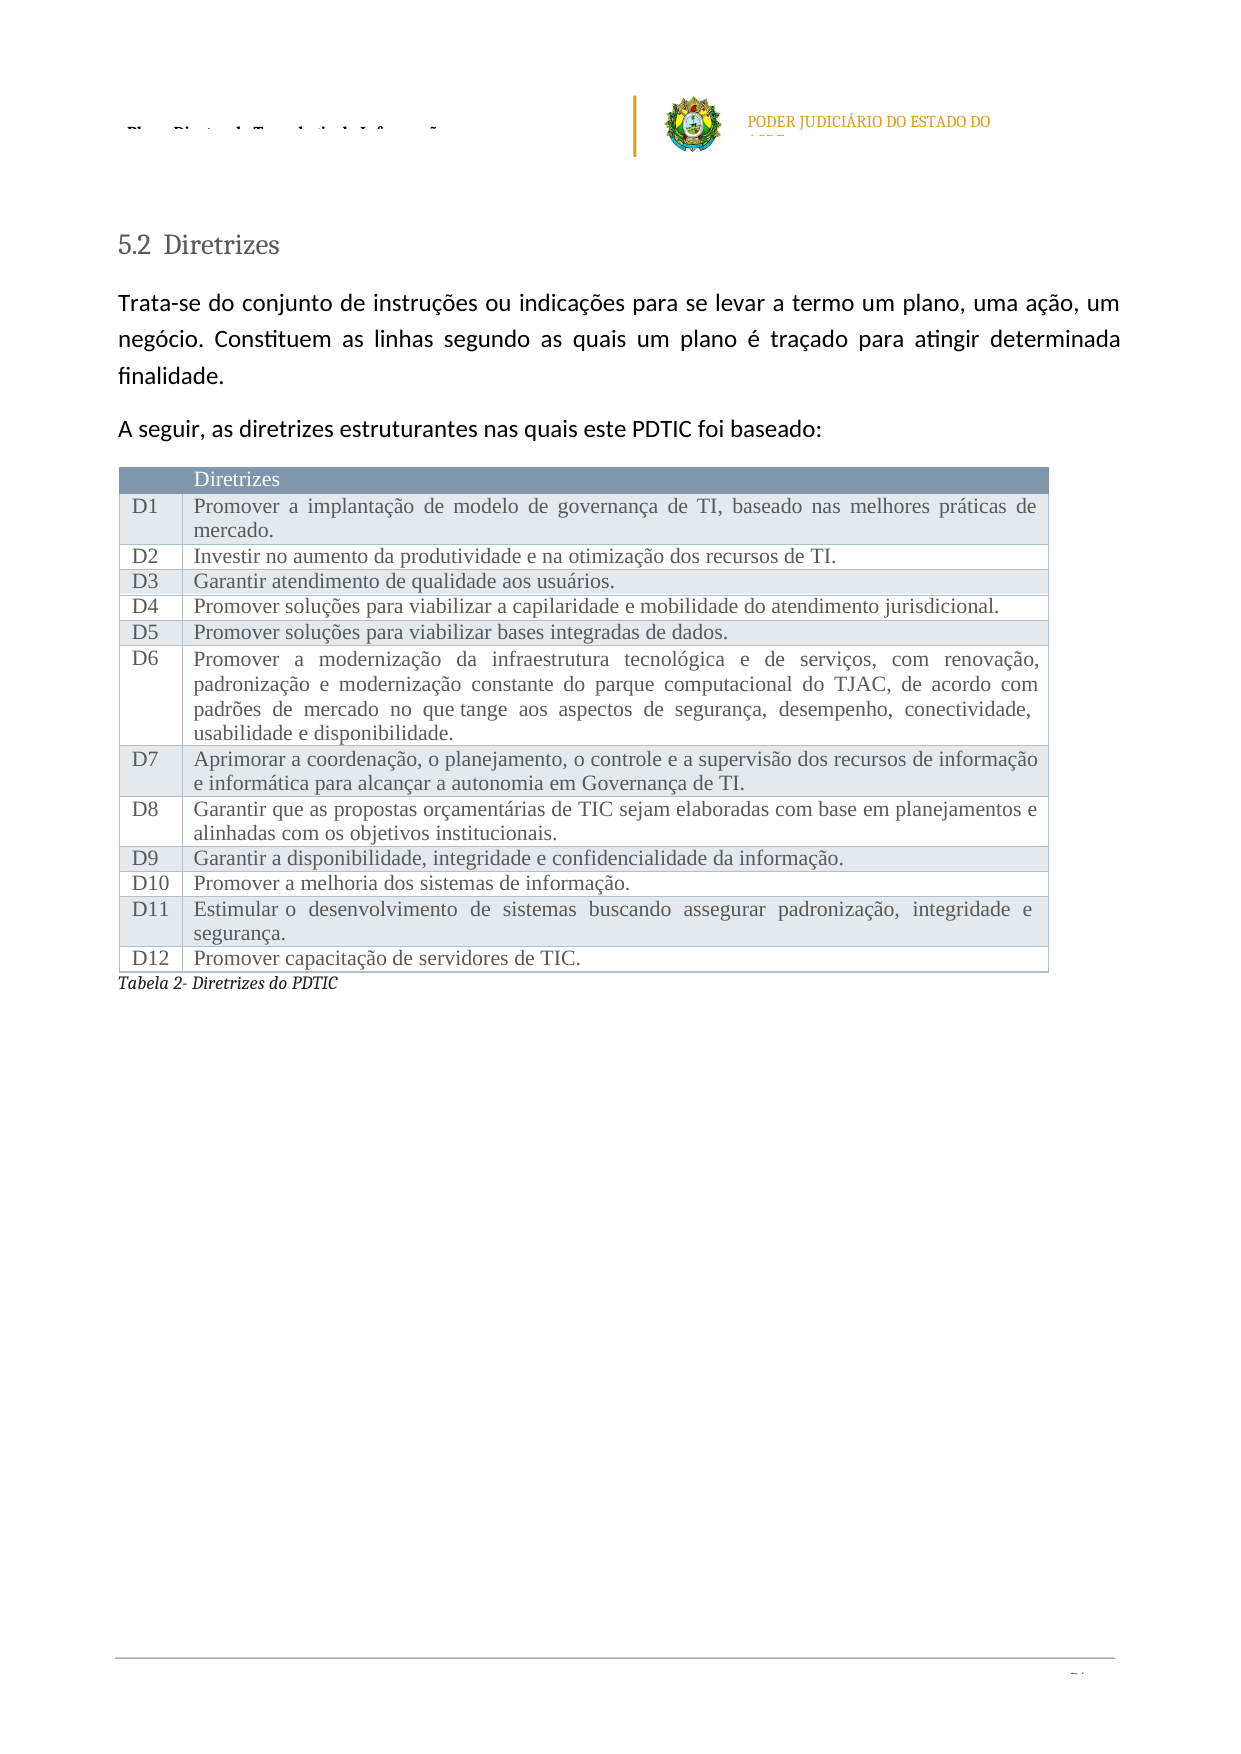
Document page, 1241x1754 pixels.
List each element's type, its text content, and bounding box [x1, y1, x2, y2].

text Trata-se do conjunto de instruções ou indicações para se levar a termo um plano, uma ação, um negócio. Constituem as linhas segundo as quais um plano é traçado para atingir determinada finalidade. [118, 287, 1123, 391]
table_cell Promover soluções para viabilizar bases integradas de dados. [183, 621, 1048, 645]
table_cell D7 [120, 746, 182, 796]
table_cell D3 [120, 570, 182, 594]
table_cell D12 [120, 947, 182, 971]
picture [663, 96, 723, 153]
table_cell Promover a melhoria dos sistemas de informação. [183, 872, 1048, 896]
table_header Diretrizes [119, 467, 1049, 494]
table_cell Estimular o desenvolvimento de sistemas buscando assegurar padronização, integridade e segurança. [183, 897, 1048, 946]
table_cell D9 [120, 847, 182, 871]
table_cell Aprimorar a coordenação, o planejamento, o controle e a supervisão dos recursos de informação e informática para alcançar a autonomia em Governança de TI. [183, 746, 1048, 796]
table_cell D4 [120, 596, 182, 620]
table_cell Promover capacitação de servidores de TIC. [183, 947, 1048, 971]
subtitle Diretrizes [118, 228, 1148, 262]
table_cell D5 [120, 621, 182, 645]
text A seguir, as diretrizes estruturantes nas quais este PDTIC foi baseado: [118, 413, 1148, 444]
table_cell Garantir a disponibilidade, integridade e confidencialidade da informação. [183, 847, 1048, 871]
table_cell Promover a modernização da infraestrutura tecnológica e de serviços, com renovação, padronização e modernização constante do parque computacional do TJAC, de acordo com padrões de mercado no que tange aos aspectos de segurança, desempenho, conectividade, usabilidade e disponibilidade. [183, 646, 1048, 745]
table_cell D1 [120, 494, 182, 544]
table_cell Garantir atendimento de qualidade aos usuários. [183, 570, 1048, 594]
table_cell D10 [120, 872, 182, 896]
table_cell Investir no aumento da produtividade e na otimização dos recursos de TI. [183, 545, 1048, 569]
table_cell Garantir que as propostas orçamentárias de TIC sejam elaboradas com base em planejamentos e alinhadas com os objetivos institucionais. [183, 797, 1048, 846]
table_cell Promover soluções para viabilizar a capilaridade e mobilidade do atendimento jurisdicional. [183, 596, 1048, 620]
table_cell Promover a implantação de modelo de governança de TI, baseado nas melhores práticas de mercado. [183, 494, 1048, 544]
table_cell D8 [120, 797, 182, 846]
table_cell D2 [120, 545, 182, 569]
text Tabela 2- Diretrizes do PDTIC [118, 972, 1148, 994]
table_cell D11 [120, 897, 182, 946]
table_cell D6 [120, 646, 182, 745]
